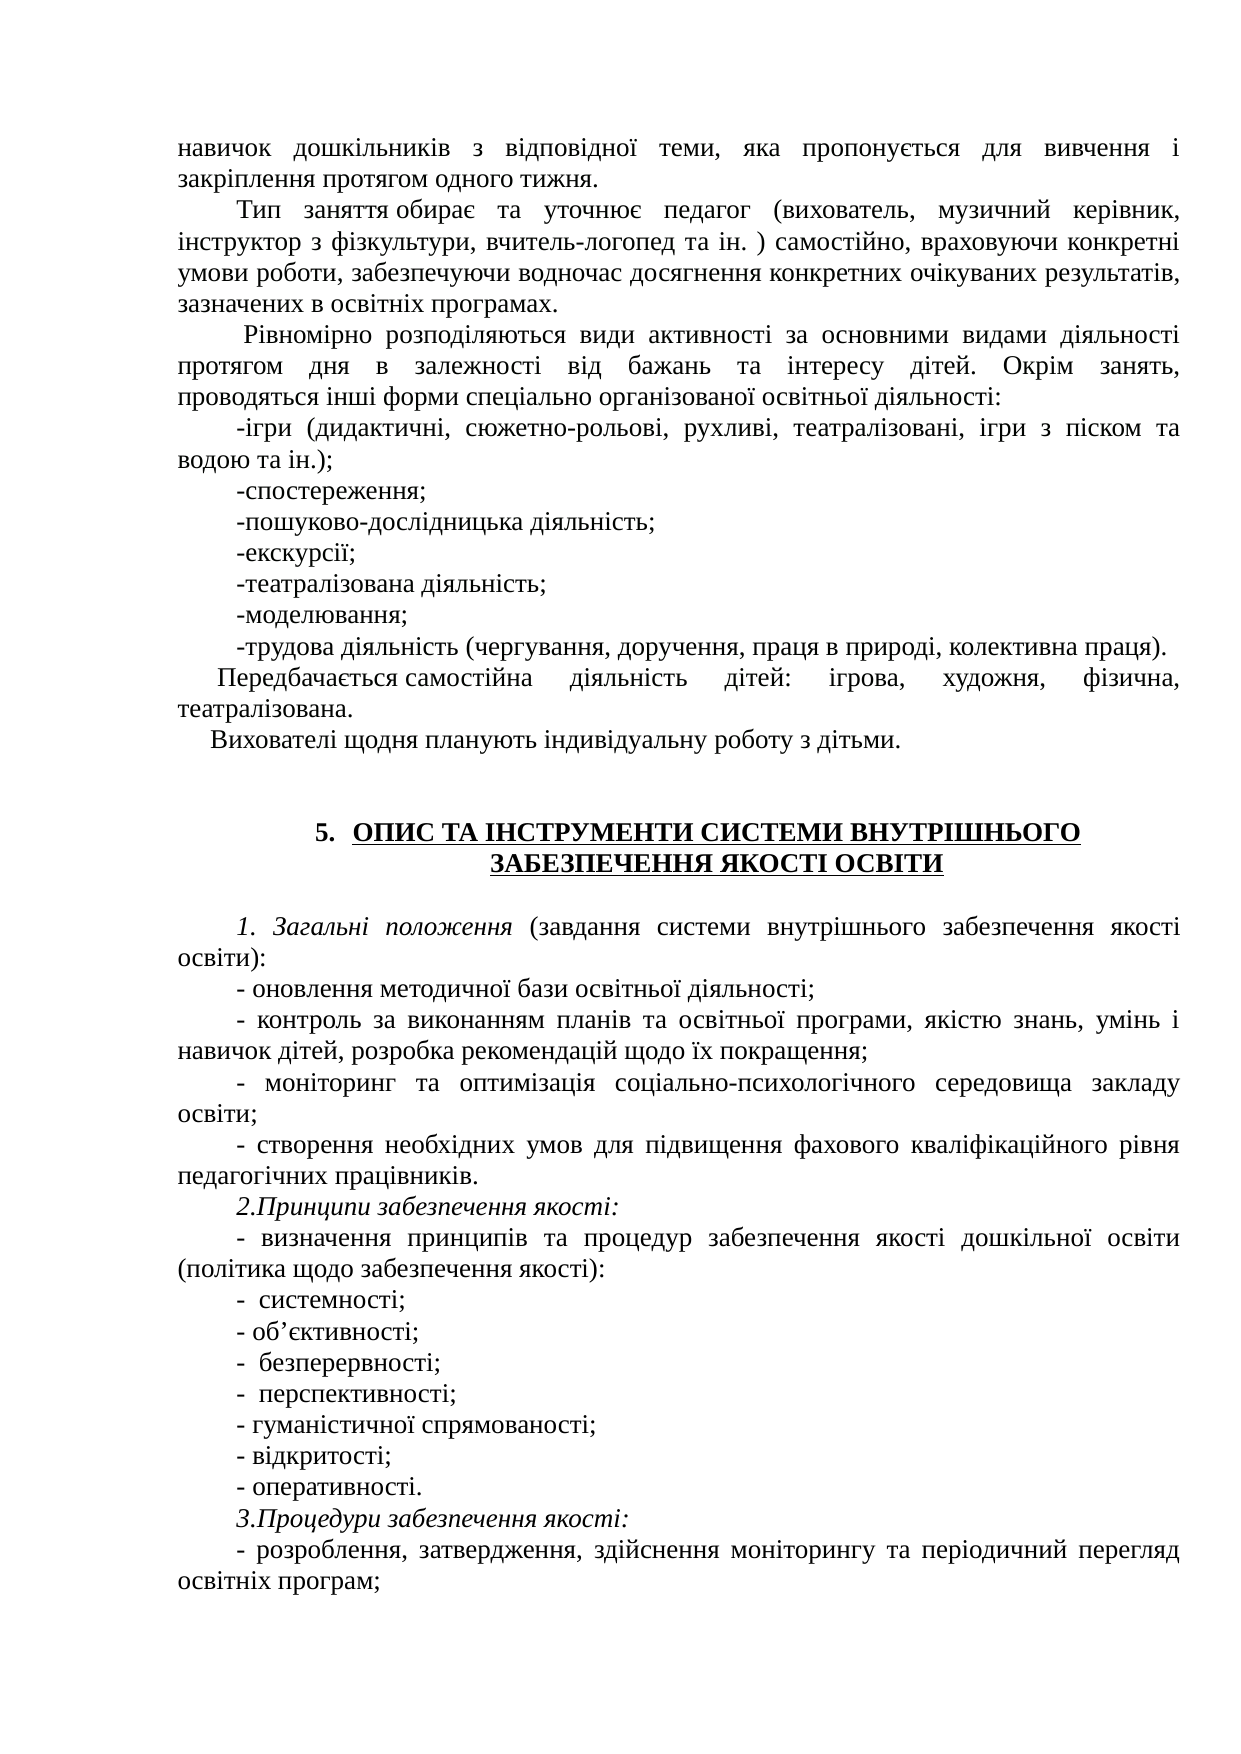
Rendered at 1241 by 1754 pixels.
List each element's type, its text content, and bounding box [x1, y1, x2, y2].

text -екскурсії; [177, 536, 1181, 567]
text - розроблення, затвердження, здійснення моніторингу та періодичний перегляд освітніх програм; [177, 1533, 1181, 1595]
text - перспективності; [177, 1377, 1181, 1408]
list ОПИС ТА ІНСТРУМЕНТИ СИСТЕМИ ВНУТРІШНЬОГО ЗАБЕЗПЕЧЕННЯ ЯКОСТІ ОСВІТИ [215, 816, 1181, 879]
text - гуманістичної спрямованості; [177, 1408, 1181, 1439]
text - оновлення методичної бази освітньої діяльності; [177, 972, 1181, 1003]
text - відкритості; [177, 1439, 1181, 1471]
text Вихователі щодня планують індивідуальну роботу з дітьми. [177, 723, 1181, 754]
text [177, 131, 1181, 193]
text Рівномірно розподіляються види активності за основними видами діяльності протягом дня в залежності від бажань та інтересу дітей. Окрім занять, проводяться інші форми спеціально організованої освітньої діяльності: [177, 318, 1181, 412]
text - контроль за виконанням планів та освітньої програми, якістю знань, умінь і навичок дітей, розробка рекомендацій щодо їх покращення; [177, 1003, 1181, 1066]
text - об’єктивності; [177, 1315, 1181, 1346]
text -моделювання; [177, 598, 1181, 629]
text Передбачається самостійна діяльність дітей: ігрова, художня, фізична, театралізована. [177, 661, 1181, 723]
text - оперативності. [177, 1471, 1181, 1502]
text 1. Загальні положення (завдання системи внутрішнього забезпечення якості освіти): [177, 910, 1181, 972]
text 2.Принципи забезпечення якості: [177, 1190, 1181, 1221]
text - створення необхідних умов для підвищення фахового кваліфікаційного рівня педагогічних працівників. [177, 1128, 1181, 1190]
text - визначення принципів та процедур забезпечення якості дошкільної освіти (політика щодо забезпечення якості): [177, 1221, 1181, 1284]
text - моніторинг та оптимізація соціально-психологічного середовища закладу освіти; [177, 1066, 1181, 1128]
text -пошуково-дослідницька діяльність; [177, 505, 1181, 536]
text - безперервності; [177, 1346, 1181, 1377]
text -спостереження; [177, 474, 1181, 505]
text -трудова діяльність (чергування, доручення, праця в природі, колективна праця). [177, 629, 1181, 661]
text - системності; [177, 1284, 1181, 1315]
text -театралізована діяльність; [177, 567, 1181, 598]
text Тип заняття обирає та уточнює педагог (вихователь, музичний керівник, інструктор з фізкультури, вчитель-логопед та ін. ) самостійно, враховуючи конкретні умови роботи, забезпечуючи водночас досягнення конкретних очікуваних результатів, зазначених в освітніх програмах. [177, 193, 1181, 318]
text 3.Процедури забезпечення якості: [177, 1502, 1181, 1533]
text -ігри (дидактичні, сюжетно-рольові, рухливі, театралізовані, ігри з піском та водою та ін.); [177, 412, 1181, 474]
